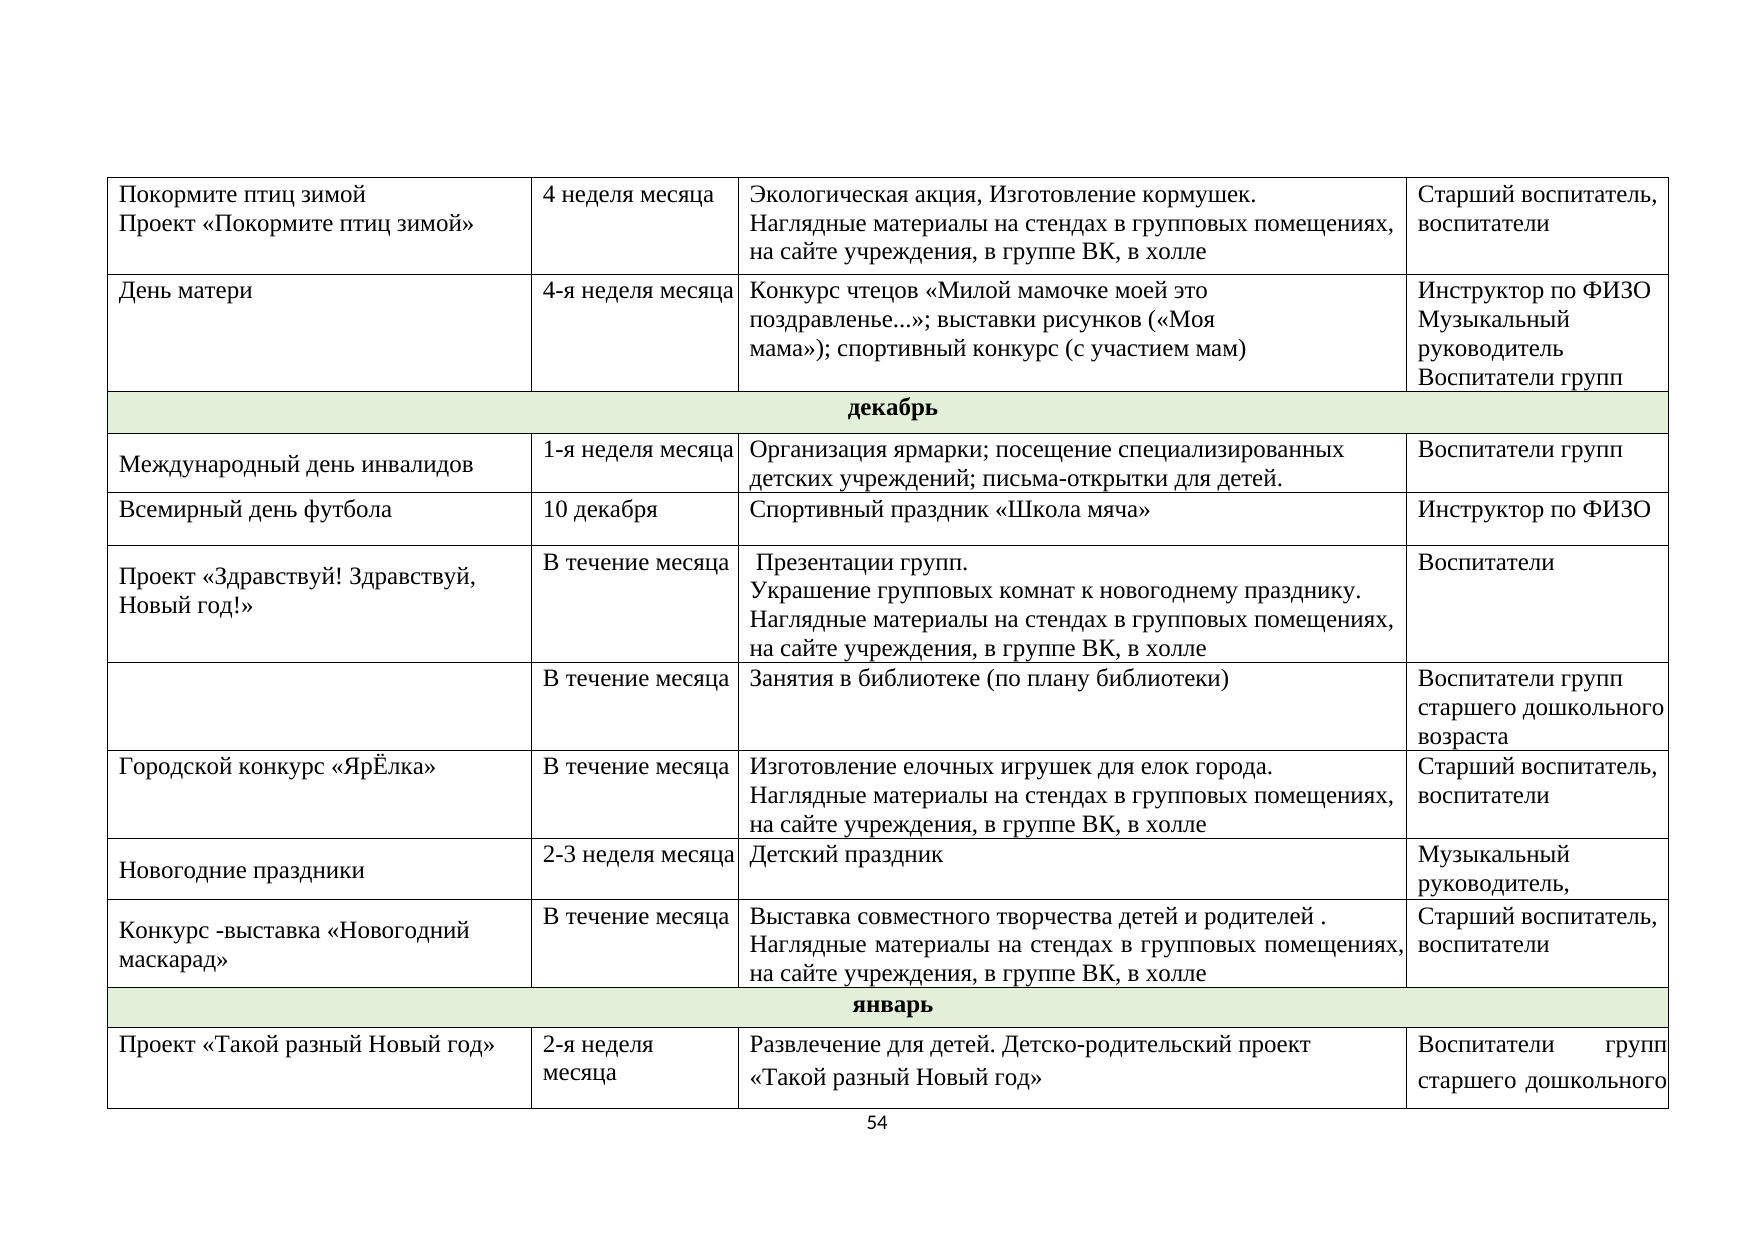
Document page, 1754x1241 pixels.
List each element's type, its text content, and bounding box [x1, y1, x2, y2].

table_cell Старший воспитатель, воспитатели [1407, 751, 1668, 838]
table_cell Инструктор по ФИЗО Музыкальный руководитель Воспитатели групп [1407, 275, 1668, 391]
table_cell Детский праздник [739, 839, 1406, 899]
table_cell Конкурс -выставка «Новогодний маскарад» [108, 900, 531, 987]
table_cell Организация ярмарки; посещение специализированных детских учреждений; письма-открытки для детей. [739, 434, 1406, 492]
table_cell Покормите птиц зимой Проект «Покормите птиц зимой» [108, 178, 531, 274]
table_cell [739, 1028, 1406, 1108]
table_cell 2-я неделя месяца [532, 1028, 738, 1108]
table_cell Экологическая акция, Изготовление кормушек. Наглядные материалы на стендах в групповых помещениях, на сайте учреждения, в группе ВК, в холле [739, 178, 1406, 274]
table_cell Музыкальный руководитель, [1407, 839, 1668, 899]
table_cell В течение месяца [532, 663, 738, 749]
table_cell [1407, 1028, 1668, 1108]
table_cell 4-я неделя месяца [532, 275, 738, 391]
table_cell В течение месяца [532, 546, 738, 662]
table_cell Новогодние праздники [108, 839, 531, 899]
table_cell Спортивный праздник «Школа мяча» [739, 493, 1406, 545]
table_cell В течение месяца [532, 900, 738, 987]
table_cell Воспитатели [1407, 546, 1668, 662]
table_cell 4 неделя месяца [532, 178, 738, 274]
table_cell Конкурс чтецов «Милой мамочке моей это поздравленье...»; выставки рисунков («Моя мама»); спортивный конкурс (с участием мам) [739, 275, 1406, 391]
table_cell январь [108, 988, 1668, 1027]
table_cell 1-я неделя месяца [532, 434, 738, 492]
table_cell [108, 663, 531, 749]
table_cell Старший воспитатель, воспитатели [1407, 178, 1668, 274]
table_cell 2-3 неделя месяца [532, 839, 738, 899]
table_cell Городской конкурс «ЯрЁлка» [108, 751, 531, 838]
table_cell 10 декабря [532, 493, 738, 545]
table_cell Международный день инвалидов [108, 434, 531, 492]
table_cell Занятия в библиотеке (по плану библиотеки) [739, 663, 1406, 749]
table_cell Всемирный день футбола [108, 493, 531, 545]
table_cell В течение месяца [532, 751, 738, 838]
table_cell Презентации групп. Украшение групповых комнат к новогоднему празднику. Наглядные материалы на стендах в групповых помещениях, на сайте учреждения, в группе ВК, в холле [739, 546, 1406, 662]
table_cell Проект «Здравствуй! Здравствуй, Новый год!» [108, 546, 531, 662]
table_cell Воспитатели групп старшего дошкольного возраста [1407, 663, 1668, 749]
table_cell Инструктор по ФИЗО [1407, 493, 1668, 545]
table_cell декабрь [108, 392, 1668, 433]
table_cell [108, 1028, 531, 1108]
table_cell Изготовление елочных игрушек для елок города. Наглядные материалы на стендах в групповых помещениях, на сайте учреждения, в группе ВК, в холле [739, 751, 1406, 838]
table_cell День матери [108, 275, 531, 391]
table_cell Старший воспитатель, воспитатели [1407, 900, 1668, 987]
table_cell Воспитатели групп [1407, 434, 1668, 492]
table_cell Выставка совместного творчества детей и родителей . Наглядные материалы на стендах в групповых помещениях, на сайте учреждения, в группе ВК, в холле [739, 900, 1406, 987]
